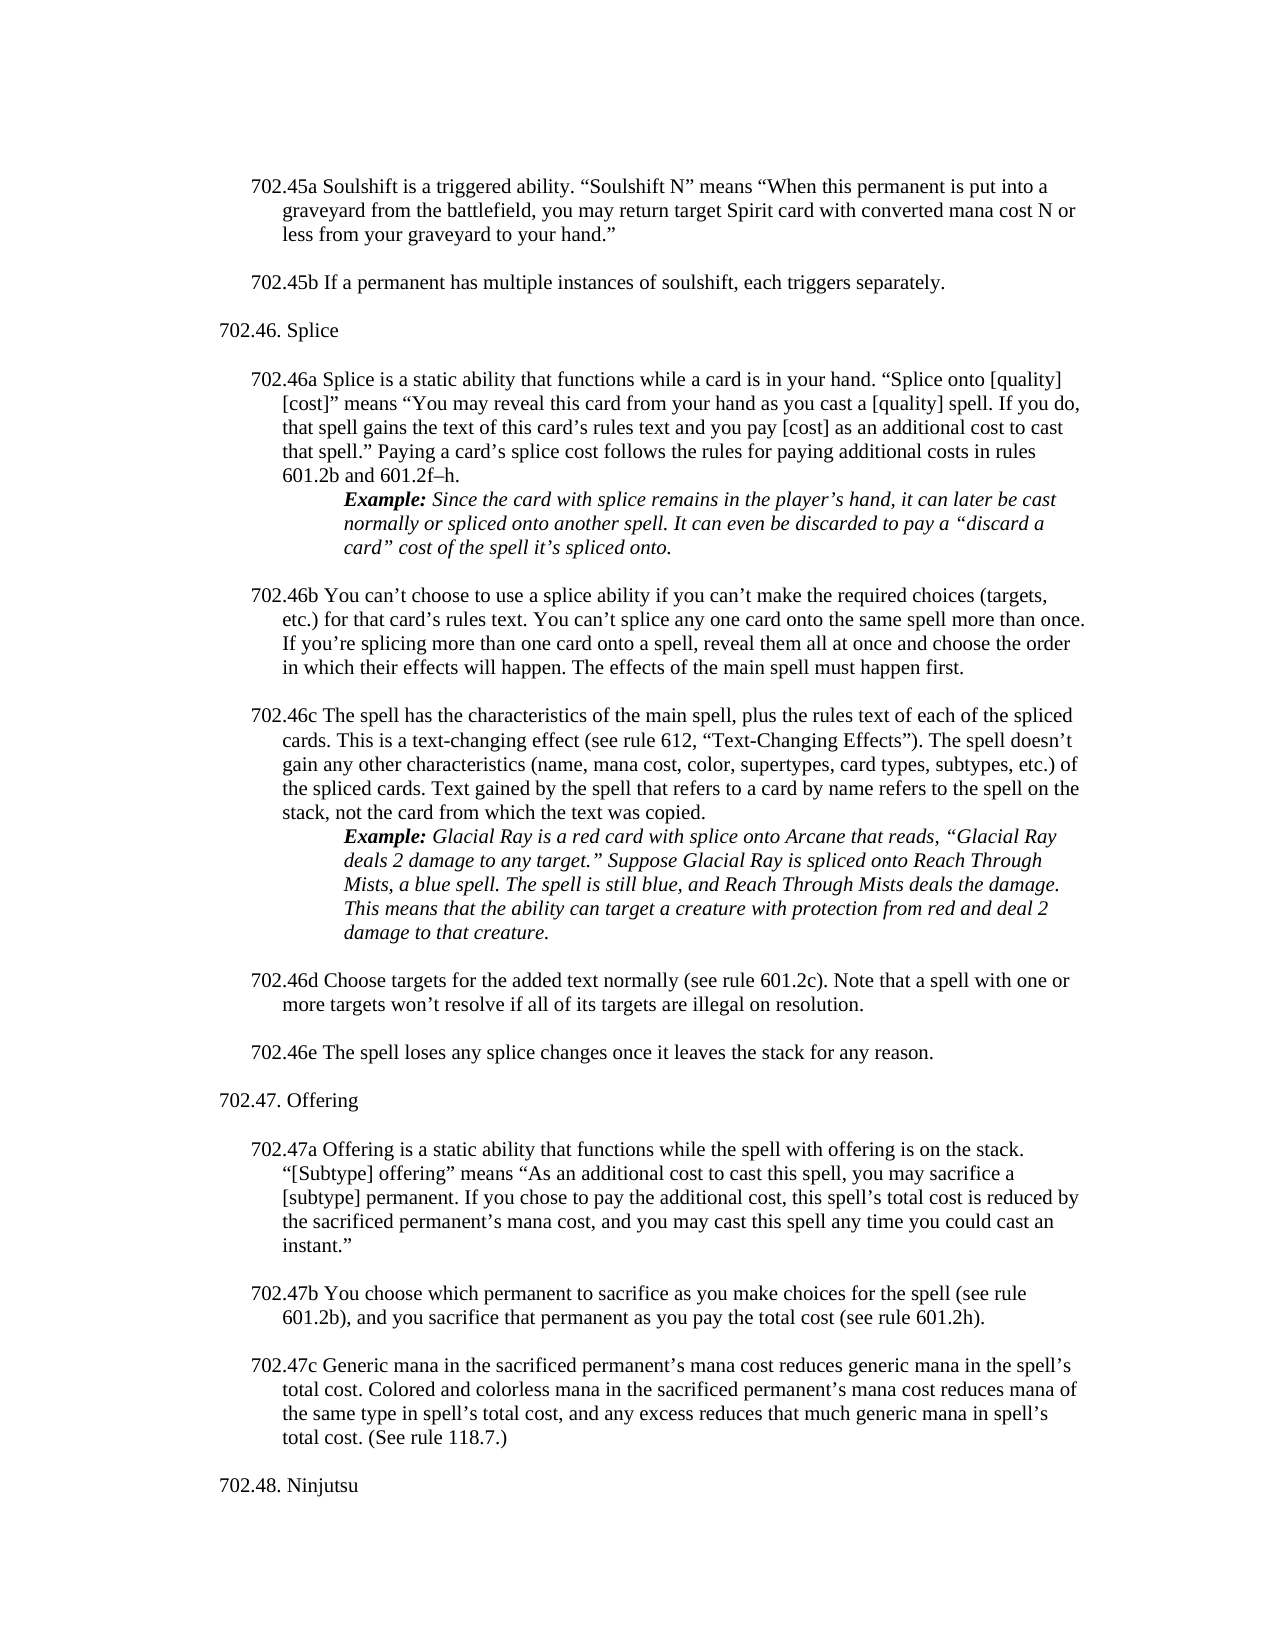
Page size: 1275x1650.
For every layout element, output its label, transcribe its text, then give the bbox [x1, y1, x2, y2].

text 702.47. Offering [219, 1088, 1087, 1112]
text 702.47c Generic mana in the sacrificed permanent’s mana cost reduces generic mana in the spell’s total cost. Colored and colorless mana in the sacrificed permanent’s mana cost reduces mana of the same type in spell’s total cost, and any excess reduces that much generic mana in spell’s total cost. (See rule 118.7.) [251, 1353, 1087, 1449]
text 702.45b If a permanent has multiple instances of soulshift, each triggers separately. [251, 270, 1087, 294]
text 702.46e The spell loses any splice changes once it leaves the stack for any reason. [251, 1040, 1087, 1064]
text 702.46a Splice is a static ability that functions while a card is in your hand. “Splice onto [quality] [cost]” means “You may reveal this card from your hand as you cast a [quality] spell. If you do, that spell gains the text of this card’s rules text and you pay [cost] as an additional cost to cast that spell.” Paying a card’s splice cost follows the rules for paying additional costs in rules 601.2b and 601.2f–h. [251, 367, 1087, 487]
text 702.45a Soulshift is a triggered ability. “Soulshift N” means “When this permanent is put into a graveyard from the battlefield, you may return target Spirit card with converted mana cost N or less from your graveyard to your hand.” [251, 174, 1087, 246]
text 702.46. Splice [219, 318, 1087, 342]
text 702.46d Choose targets for the added text normally (see rule 601.2c). Note that a spell with one or more targets won’t resolve if all of its targets are illegal on resolution. [251, 968, 1087, 1016]
text Example: Glacial Ray is a red card with splice onto Arcane that reads, “Glacial Ray deals 2 damage to any target.” Suppose Glacial Ray is spliced onto Reach Through Mists, a blue spell. The spell is still blue, and Reach Through Mists deals the damage. This means that the ability can target a creature with protection from red and deal 2 damage to that creature. [343, 824, 1087, 944]
text 702.48. Ninjutsu [219, 1473, 1087, 1497]
text 702.47b You choose which permanent to sacrifice as you make choices for the spell (see rule 601.2b), and you sacrifice that permanent as you pay the total cost (see rule 601.2h). [251, 1281, 1087, 1329]
text 702.47a Offering is a static ability that functions while the spell with offering is on the stack. “[Subtype] offering” means “As an additional cost to cast this spell, you may sacrifice a [subtype] permanent. If you chose to pay the additional cost, this spell’s total cost is reduced by the sacrificed permanent’s mana cost, and you may cast this spell any time you could cast an instant.” [251, 1137, 1087, 1257]
text 702.46b You can’t choose to use a splice ability if you can’t make the required choices (targets, etc.) for that card’s rules text. You can’t splice any one card onto the same spell more than once. If you’re splicing more than one card onto a spell, reveal them all at once and choose the order in which their effects will happen. The effects of the main spell must happen first. [251, 583, 1087, 679]
text Example: Since the card with splice remains in the player’s hand, it can later be cast normally or spliced onto another spell. It can even be discarded to pay a “discard a card” cost of the spell it’s spliced onto. [343, 487, 1087, 559]
text 702.46c The spell has the characteristics of the main spell, plus the rules text of each of the spliced cards. This is a text-changing effect (see rule 612, “Text-Changing Effects”). The spell doesn’t gain any other characteristics (name, mana cost, color, supertypes, card types, subtypes, etc.) of the spliced cards. Text gained by the spell that refers to a card by name refers to the spell on the stack, not the card from which the text was copied. [251, 703, 1087, 824]
